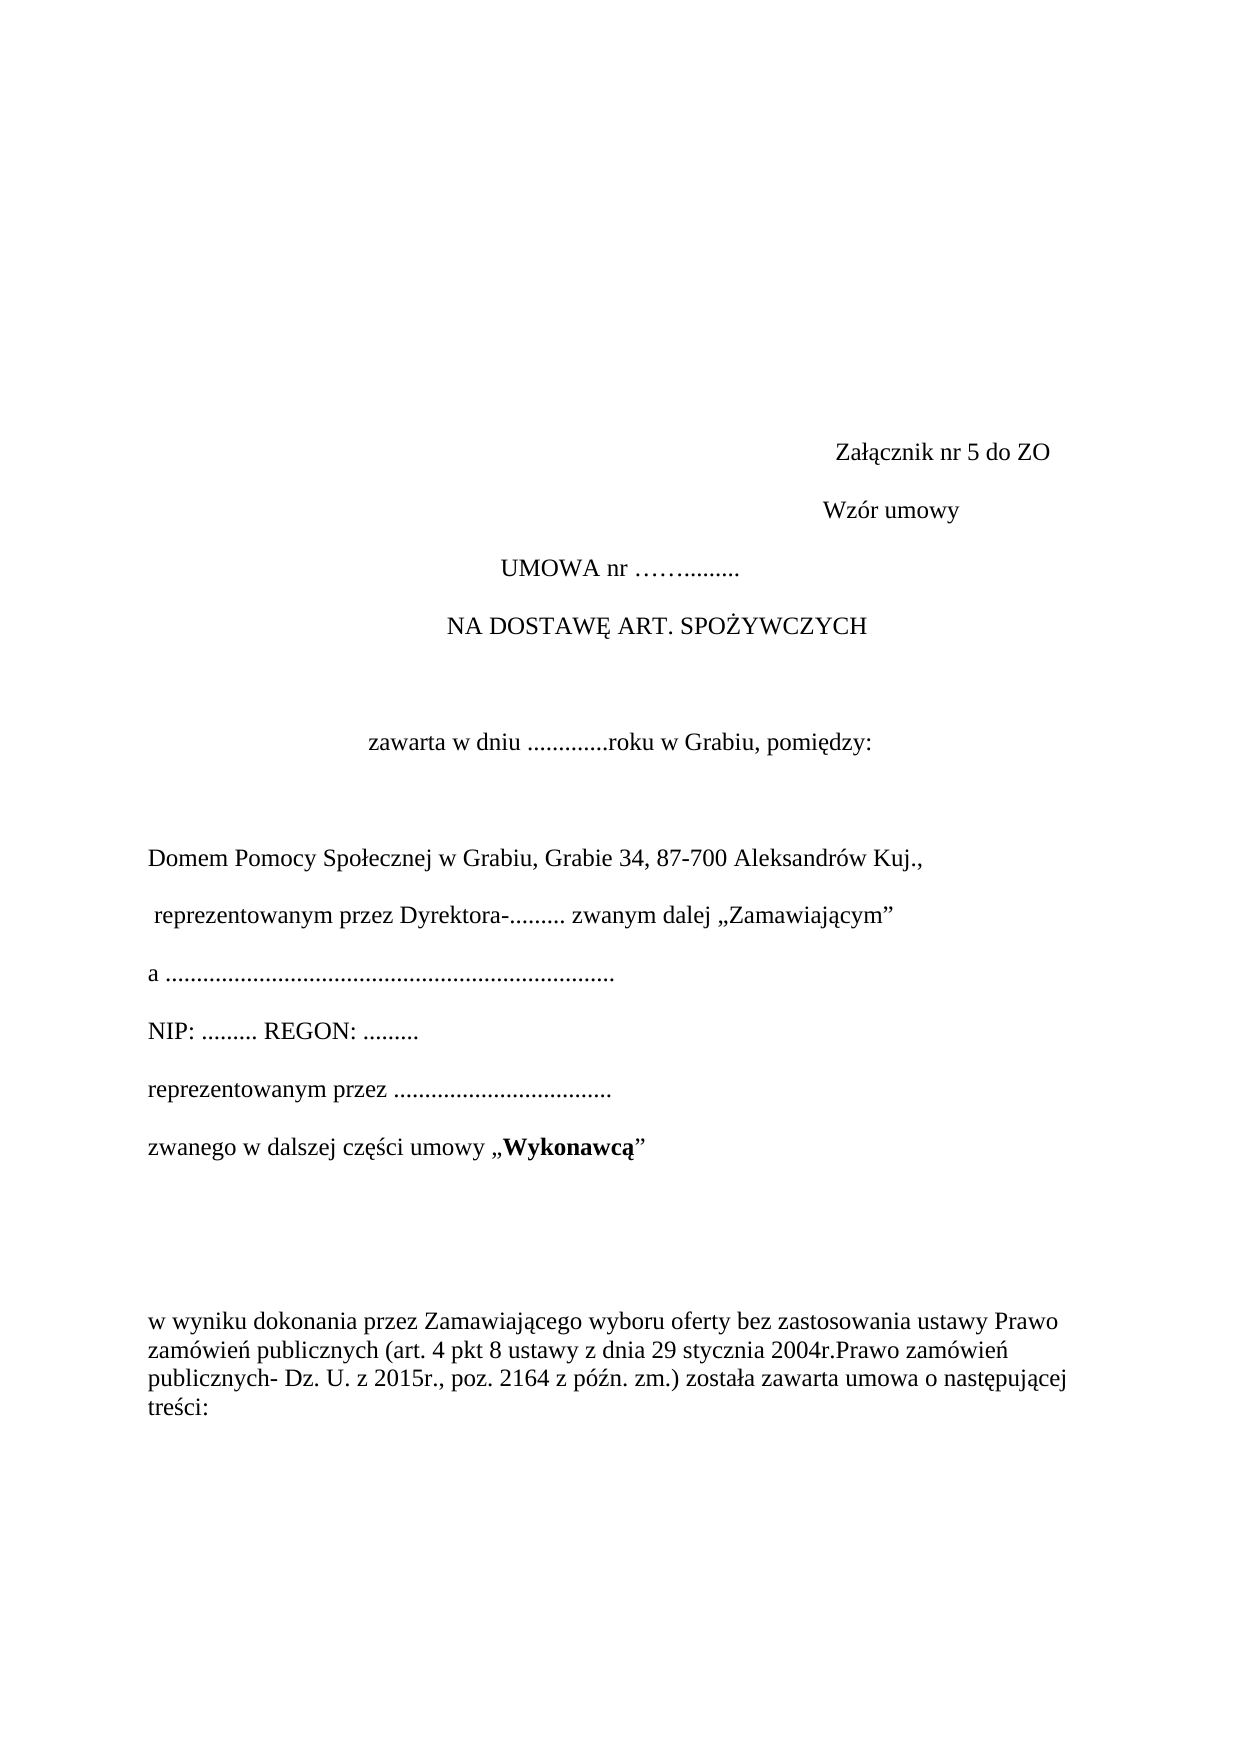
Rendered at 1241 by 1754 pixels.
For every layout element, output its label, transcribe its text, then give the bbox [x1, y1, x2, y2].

text Załącznik nr 5 do ZO [148, 437, 1093, 466]
text UMOWA nr ……......... [148, 553, 1093, 582]
text reprezentowanym przez ................................... [148, 1074, 1093, 1103]
text NA DOSTAWĘ ART. SPOŻYWCZYCH [148, 611, 1093, 640]
text a ........................................................................ [148, 958, 1093, 987]
text w wyniku dokonania przez Zamawiającego wyboru oferty bez zastosowania ustawy Prawo zamówień publicznych (art. 4 pkt 8 ustawy z dnia 29 stycznia 2004r.Prawo zamówień publicznych- Dz. U. z 2015r., poz. 2164 z późn. zm.) została zawarta umowa o następującej treści: [148, 1306, 1093, 1421]
text NIP: ......... REGON: ......... [148, 1016, 1093, 1045]
text Wzór umowy [148, 495, 1093, 524]
text Domem Pomocy Społecznej w Grabiu, Grabie 34, 87-700 Aleksandrów Kuj., [148, 843, 1093, 871]
text zawarta w dniu .............roku w Grabiu, pomiędzy: [148, 727, 1093, 756]
text zwanego w dalszej części umowy „Wykonawcą” [148, 1132, 1093, 1161]
text reprezentowanym przez Dyrektora-......... zwanym dalej „Zamawiającym” [148, 901, 1093, 929]
